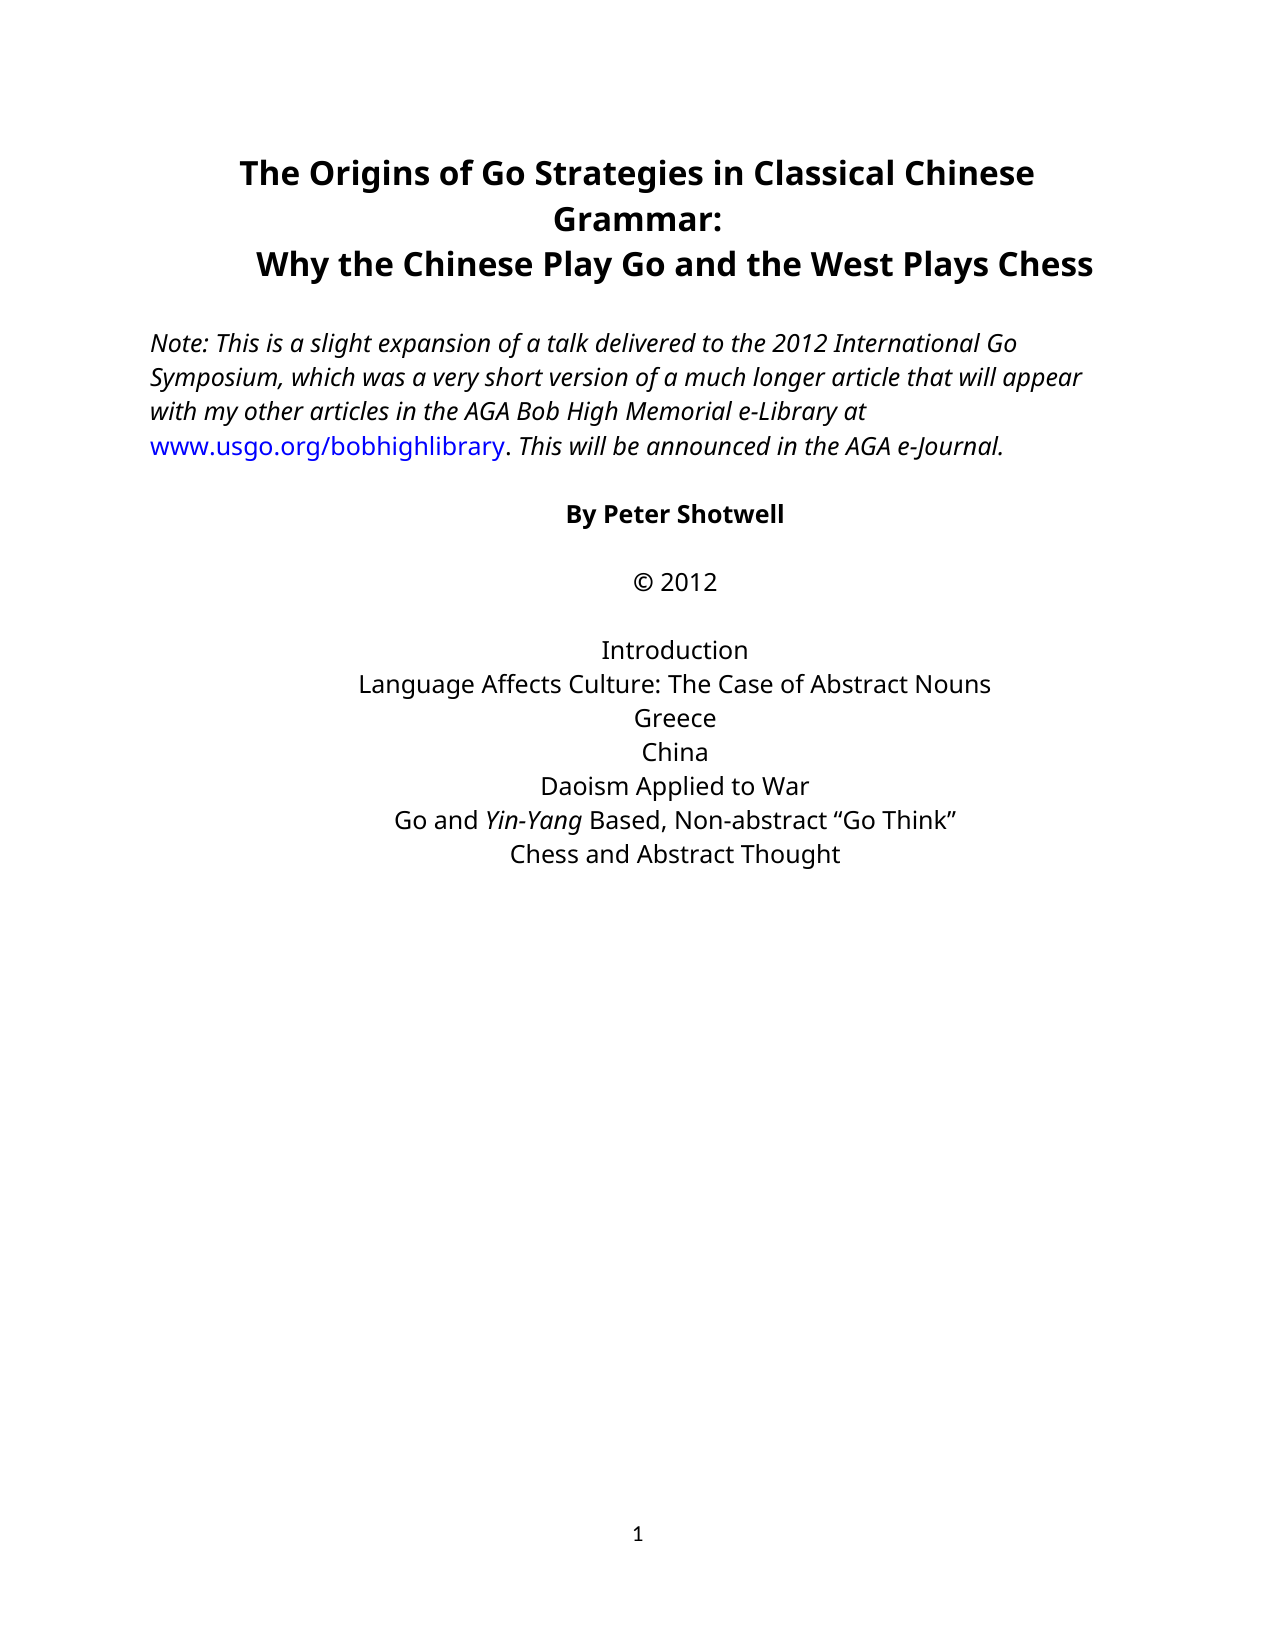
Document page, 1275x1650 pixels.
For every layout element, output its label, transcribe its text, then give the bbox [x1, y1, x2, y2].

text Go and Yin-Yang Based, Non-abstract “Go Think” [150, 803, 1125, 837]
text Introduction [150, 632, 1125, 667]
text Note: This is a slight expansion of a talk delivered to the 2012 International Go Symposium, which was a very short version of a much longer article that will appear with my other articles in the AGA Bob High Memorial e-Library at www.usgo.org/bobhighlibrary. This will be announced in the AGA e-Journal. [150, 326, 1125, 462]
text Daoism Applied to War [150, 769, 1125, 803]
text By Peter Shotwell [150, 496, 1125, 530]
text Language Affects Culture: The Case of Abstract Nouns [150, 667, 1125, 701]
text Chess and Abstract Thought [150, 837, 1125, 871]
text Greece [150, 701, 1125, 735]
text Why the Chinese Play Go and the West Plays Chess [150, 241, 1125, 286]
text China [150, 735, 1125, 769]
text © 2012 [150, 564, 1125, 598]
text The Origins of Go Strategies in Classical Chinese Grammar: [150, 150, 1125, 241]
